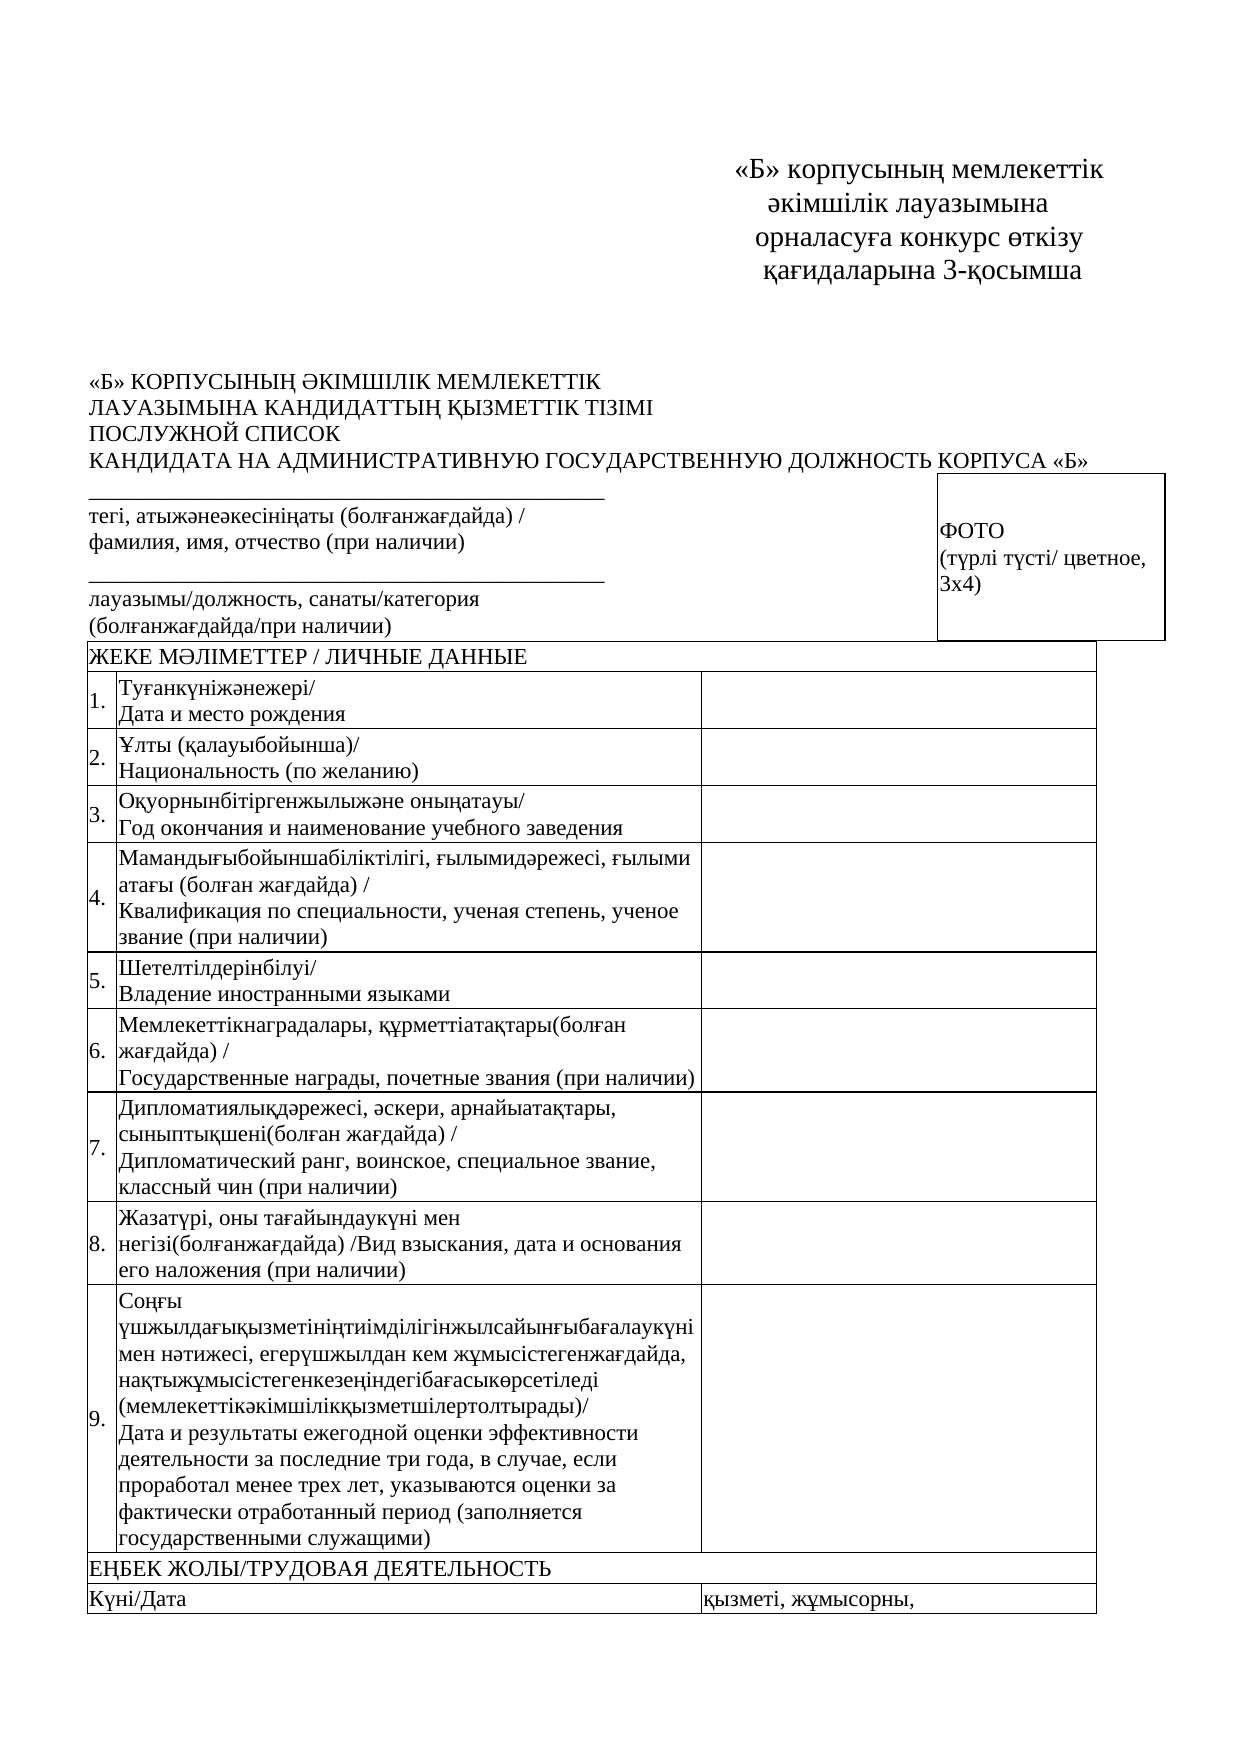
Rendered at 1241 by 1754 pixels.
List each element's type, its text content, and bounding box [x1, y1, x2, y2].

table_cell [702, 1285, 1096, 1552]
table_cell 1. [88, 672, 116, 728]
table_header _____________________________________________ тегі, атыжәнеәкесініңаты (болғанжағдайда) / фамилия, имя, отчество (при наличии) [87, 473, 937, 556]
table_cell 5. [88, 953, 116, 1008]
text «Б» корпусының мемлекеттік әкімшілік лауазымына орналасуға конкурс өткізу қағидаларына 3-қосымша [679, 118, 1167, 286]
table_cell Оқуорнынбітіргенжылыжәне оныңатауы/ Год окончания и наименование учебного заведения [117, 786, 701, 842]
table_cell [702, 843, 1096, 951]
table_header ФОТО (түрлі түсті/ цветное, 3х4) [938, 474, 1164, 639]
table_cell Дипломатиялықдәрежесі, әскери, арнайыатақтары, сыныптықшені(болған жағдайда) / Дипломатический ранг, воинское, специальное звание, классный чин (при наличии) [117, 1093, 701, 1201]
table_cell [702, 1584, 1096, 1613]
table_cell [702, 786, 1096, 842]
text «Б» КОРПУСЫНЫҢ ӘКІМШІЛІК МЕМЛЕКЕТТІК [89, 368, 1167, 394]
table_cell Жазатүрі, оны тағайындаукүні мен негізі(болғанжағдайда) /Вид взыскания, дата и основания его наложения (при наличии) [117, 1202, 701, 1284]
table_cell Туғанкүніжәнежері/ Дата и место рождения [117, 672, 701, 728]
table_cell Мемлекеттікнаградалары, құрметтіатақтары(болған жағдайда) / Государственные награды, почетные звания (при наличии) [117, 1009, 701, 1091]
table_cell Соңғы үшжылдағықызметініңтиімділігінжылсайынғыбағалаукүні мен нәтижесі, егерүшжылдан кем жұмысістегенжағдайда, нақтыжұмысістегенкезеңіндегібағасыкөрсетіледі (мемлекеттікәкімшілікқызметшілертолтырады)/ Дата и результаты ежегодной оценки эффективности деятельности за последние три года, в случае, если проработал менее трех лет, указываются оценки за фактически отработанный период (заполняется государственными служащими) [117, 1285, 701, 1552]
table_cell 7. [88, 1093, 116, 1201]
table_cell 6. [88, 1009, 116, 1091]
table_cell 8. [88, 1202, 116, 1284]
table_cell Ұлты (қалауыбойынша)/ Национальность (по желанию) [117, 729, 701, 785]
table_cell 9. [88, 1285, 116, 1552]
table_cell _____________________________________________ лауазымы/должность, санаты/категория (болғанжағдайда/при наличии) [87, 556, 937, 639]
table_cell Күні/Дата [88, 1584, 701, 1613]
table_cell [702, 953, 1096, 1008]
text ЛАУАЗЫМЫНА КАНДИДАТТЫҢ ҚЫЗМЕТТIК ТIЗIМІ [89, 394, 1167, 420]
table_cell [702, 672, 1096, 728]
table_cell [702, 729, 1096, 785]
table_cell [702, 1202, 1096, 1284]
table_cell 4. [88, 843, 116, 951]
table_cell ЕҢБЕК ЖОЛЫ/ТРУДОВАЯ ДЕЯТЕЛЬНОСТЬ [88, 1553, 1096, 1582]
table_cell [702, 1009, 1096, 1091]
table_cell 2. [88, 729, 116, 785]
table_cell Мамандығыбойыншабіліктілігі, ғылымидәрежесі, ғылыми атағы (болған жағдайда) / Квалификация по специальности, ученая степень, ученое звание (при наличии) [117, 843, 701, 951]
table_cell [702, 1093, 1096, 1201]
text ПОСЛУЖНОЙ СПИСОК КАНДИДАТА НА АДМИНИСТРАТИВНУЮ ГОСУДАРСТВЕННУЮ ДОЛЖНОСТЬ КОРПУСА «Б» [89, 420, 1167, 473]
table_cell 3. [88, 786, 116, 842]
table_header ЖЕКЕ МӘЛІМЕТТЕР / ЛИЧНЫЕ ДАННЫЕ [88, 642, 1096, 671]
table_cell Шетелтілдерінбілуі/ Владение иностранными языками [117, 953, 701, 1008]
